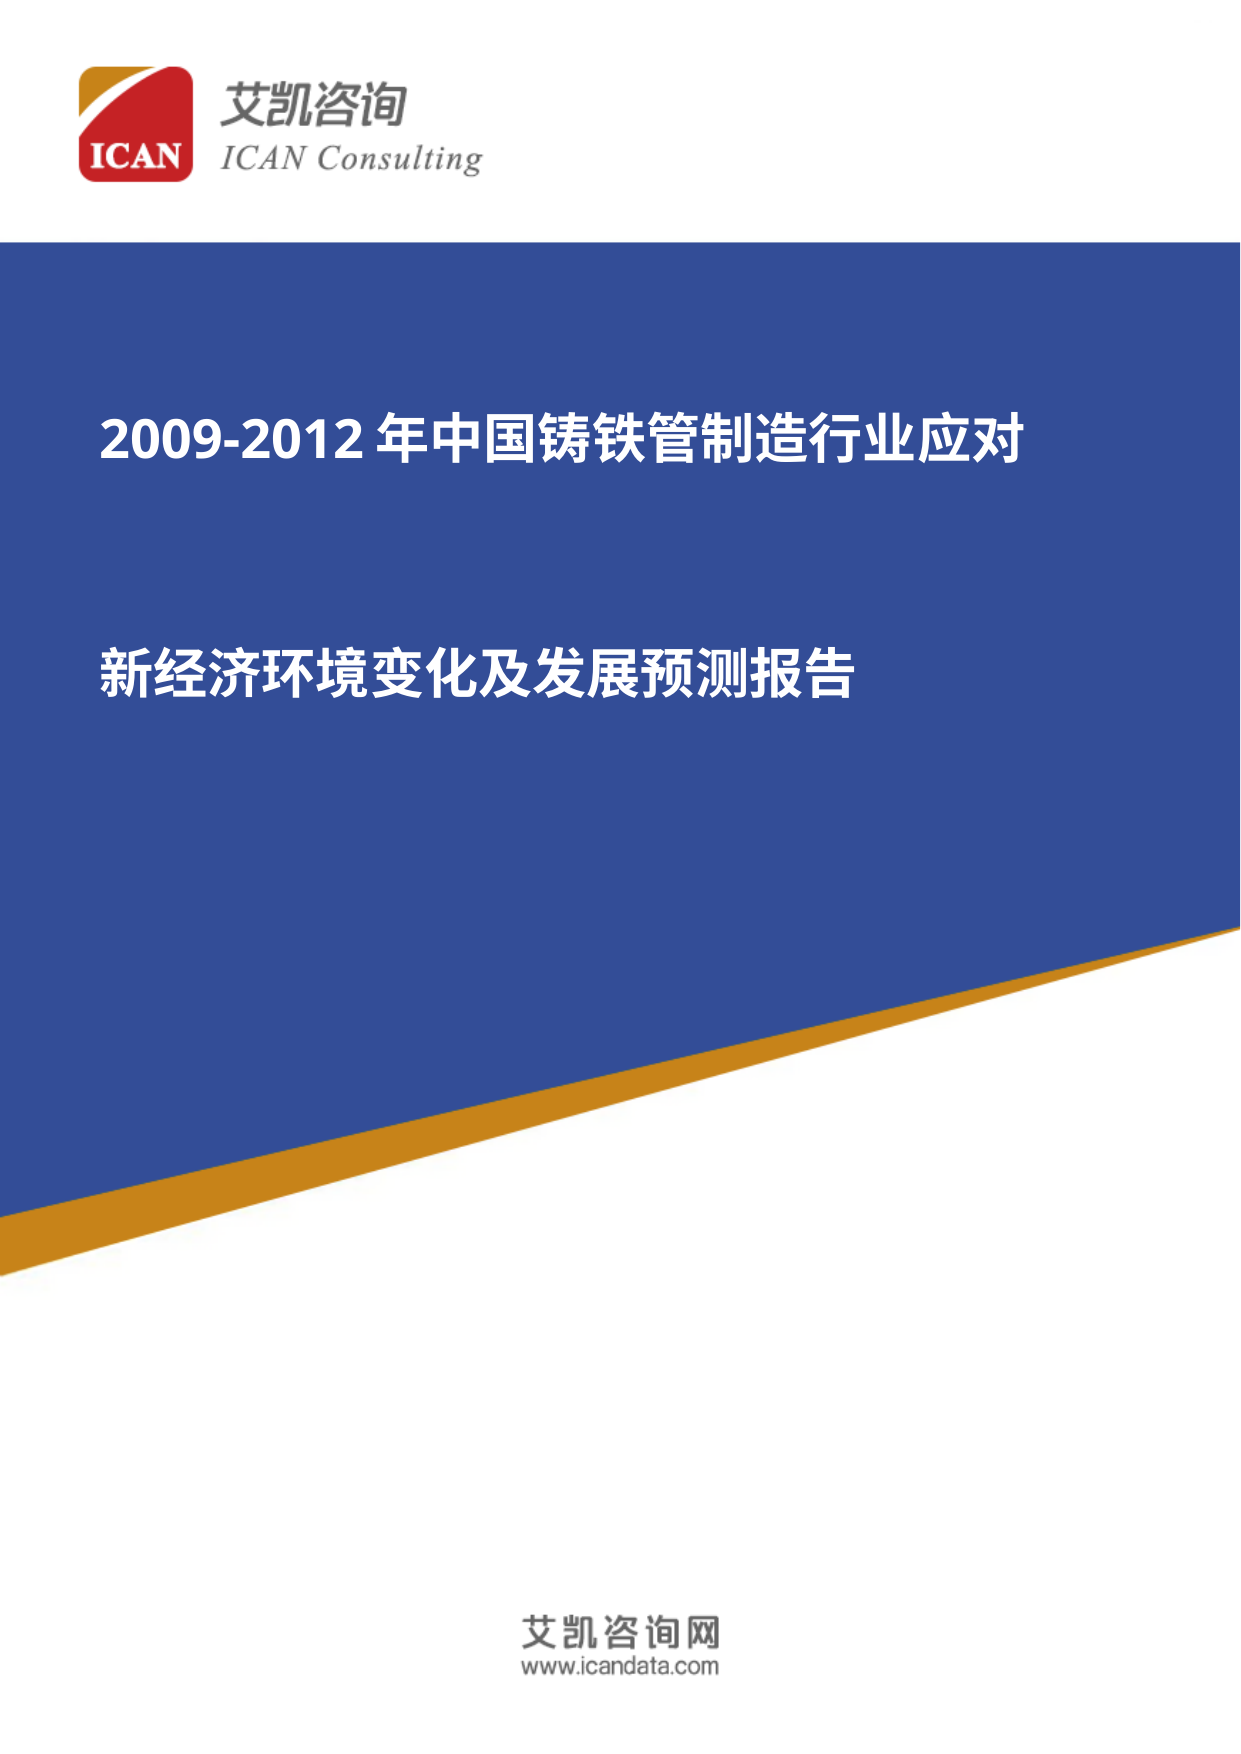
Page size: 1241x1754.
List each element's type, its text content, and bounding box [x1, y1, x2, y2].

subtitle 2009-2012年中国铸铁管制造行业应对新经济环境变化及发展预测报告 [99, 386, 1053, 718]
picture [0, 5, 1241, 1754]
